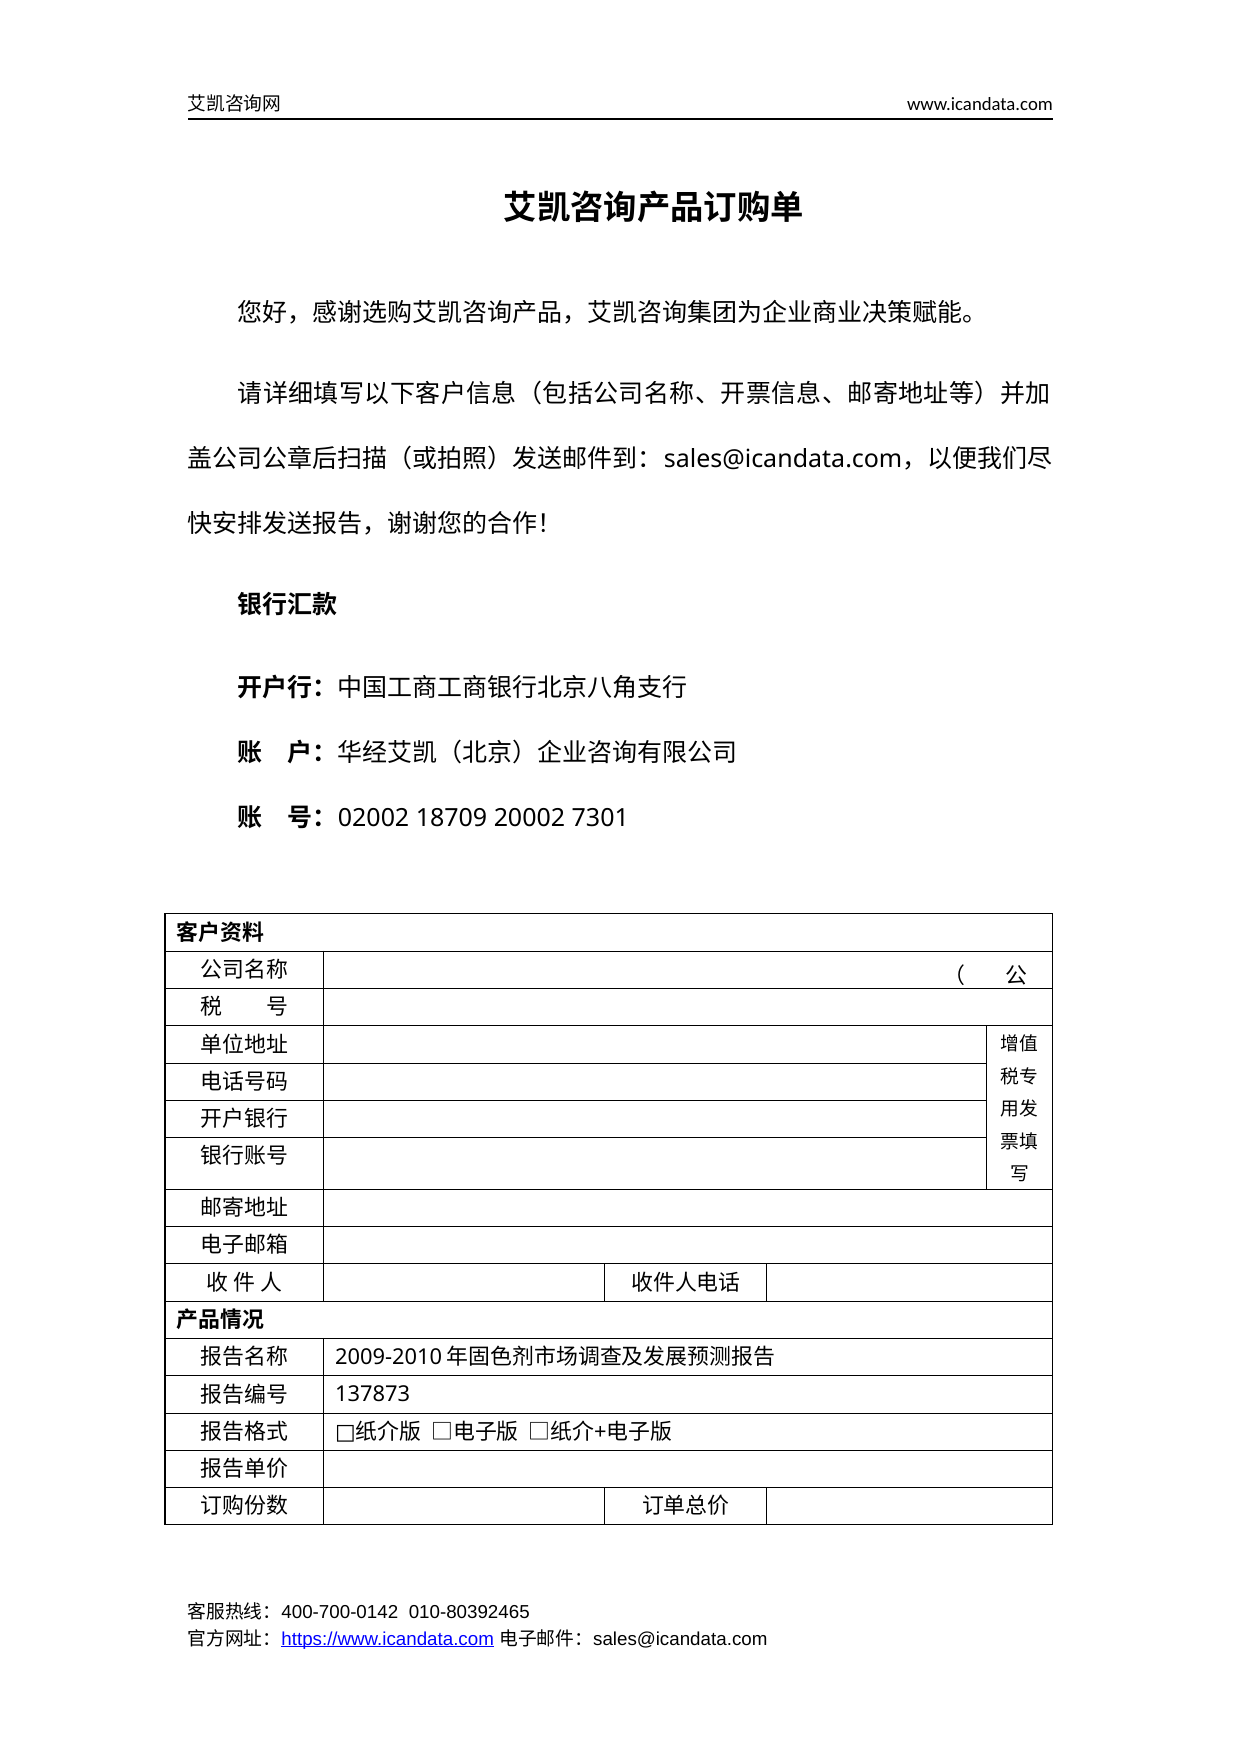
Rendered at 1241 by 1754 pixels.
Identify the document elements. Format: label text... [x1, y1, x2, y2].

table_cell [324, 1488, 604, 1524]
table_cell □纸介版 □电子版 □纸介+电子版 [324, 1414, 1052, 1450]
table_cell 邮寄地址 [166, 1190, 323, 1226]
text 账 户：华经艾凯（北京）企业咨询有限公司 [187, 718, 1053, 783]
table_cell 收件人电话 [605, 1264, 766, 1301]
table_header 客户资料 [166, 914, 1052, 951]
text 银行汇款 [187, 570, 1053, 635]
table_cell 收 件 人 [166, 1264, 323, 1301]
table_cell 银行账号 [166, 1138, 323, 1189]
text 艾凯咨询产品订购单 [187, 172, 1053, 237]
table_cell 公司名称 [166, 952, 323, 988]
table_cell 电子邮箱 [166, 1227, 323, 1263]
table_cell [324, 989, 1052, 1025]
table_cell [324, 1451, 1052, 1487]
table_cell [324, 1190, 1052, 1226]
table_cell [324, 1264, 604, 1301]
table_cell 2009-2010年固色剂市场调查及发展预测报告 [324, 1339, 1052, 1375]
table_cell 税 号 [166, 989, 323, 1025]
table_cell 产品情况 [166, 1302, 1052, 1338]
table_cell [324, 1101, 986, 1137]
table_cell [324, 1138, 986, 1189]
table_cell [324, 1026, 986, 1062]
table_cell 137873 [324, 1376, 1052, 1412]
text 账 号：02002 18709 20002 7301 [187, 783, 1053, 848]
table_cell 订单总价 [605, 1488, 766, 1524]
table_cell 报告格式 [166, 1414, 323, 1450]
table_cell [767, 1488, 1052, 1524]
table_cell 报告名称 [166, 1339, 323, 1375]
table_cell [324, 1227, 1052, 1263]
table_cell [324, 952, 1052, 988]
table_cell 单位地址 [166, 1026, 323, 1062]
table_cell [324, 1064, 986, 1100]
table_cell 电话号码 [166, 1064, 323, 1100]
table_cell 增值税专用发票填写 [987, 1026, 1052, 1189]
table_cell 订购份数 [166, 1488, 323, 1524]
text 您好，感谢选购艾凯咨询产品，艾凯咨询集团为企业商业决策赋能。 [187, 278, 1053, 343]
table_cell 开户银行 [166, 1101, 323, 1137]
table_cell 报告编号 [166, 1376, 323, 1412]
table_cell 报告单价 [166, 1451, 323, 1487]
table_cell [767, 1264, 1052, 1301]
text 请详细填写以下客户信息（包括公司名称、开票信息、邮寄地址等）并加盖公司公章后扫描（或拍照）发送邮件到：sales@icandata.com，以便我们尽快安排发送报告，谢谢您的合作！ [187, 359, 1053, 554]
text 开户行：中国工商工商银行北京八角支行 [187, 653, 1053, 718]
